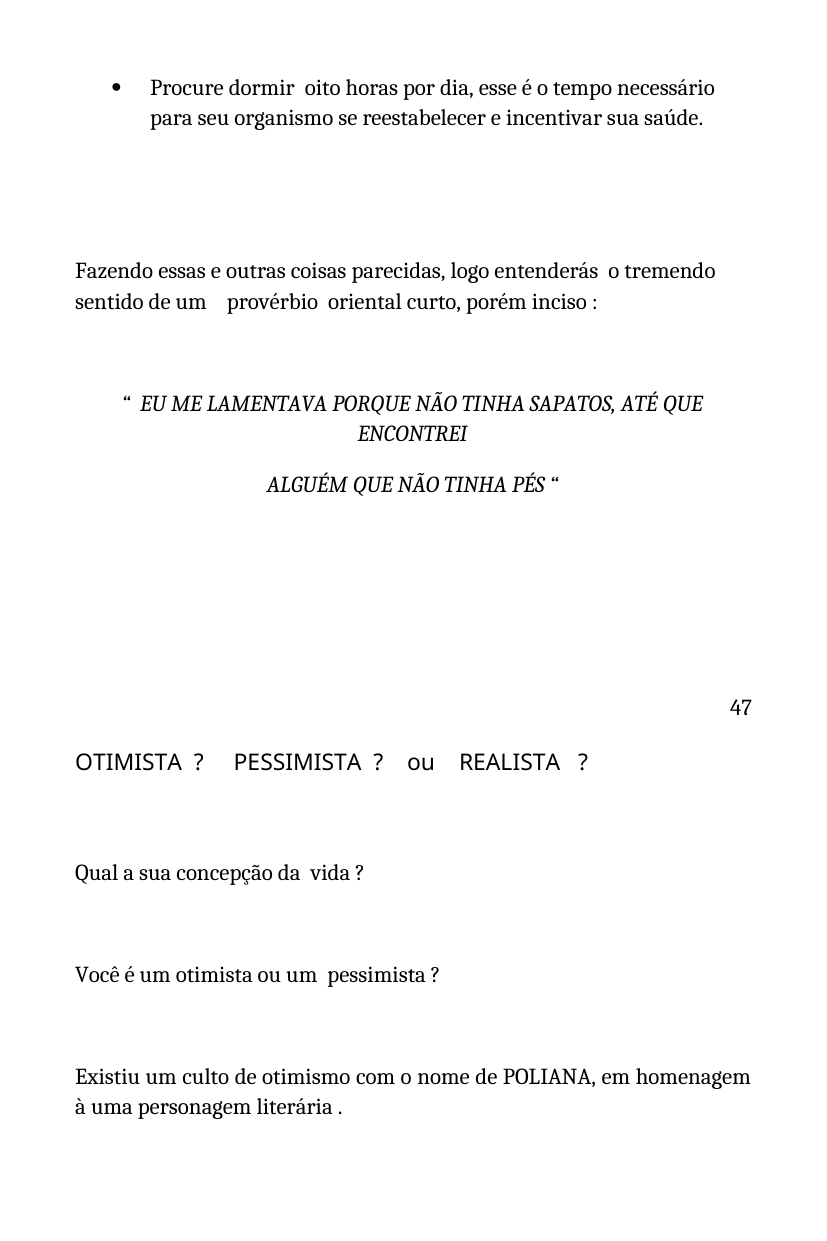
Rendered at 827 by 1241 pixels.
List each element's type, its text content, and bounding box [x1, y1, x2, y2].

list Procure dormir oito horas por dia, esse é o tempo necessário para seu organismo se reestabelecer e incentivar sua saúde. [112, 75, 752, 132]
text “ EU ME LAMENTAVA PORQUE NÃO TINHA SAPATOS, ATÉ QUE ENCONTREI [75, 391, 752, 447]
text ALGUÉM QUE NÃO TINHA PÉS “ [75, 472, 752, 498]
text Fazendo essas e outras coisas parecidas, logo entenderás o tremendo sentido de um provérbio oriental curto, porém inciso : [75, 258, 752, 315]
text OTIMISTA ? PESSIMISTA ? ou REALISTA ? [75, 746, 752, 777]
text Existiu um culto de otimismo com o nome de POLIANA, em homenagem à uma personagem literária . [75, 1063, 752, 1120]
text 47 [75, 695, 752, 721]
text Qual a sua concepção da vida ? [75, 859, 752, 886]
text Você é um otimista ou um pessimista ? [75, 961, 752, 988]
